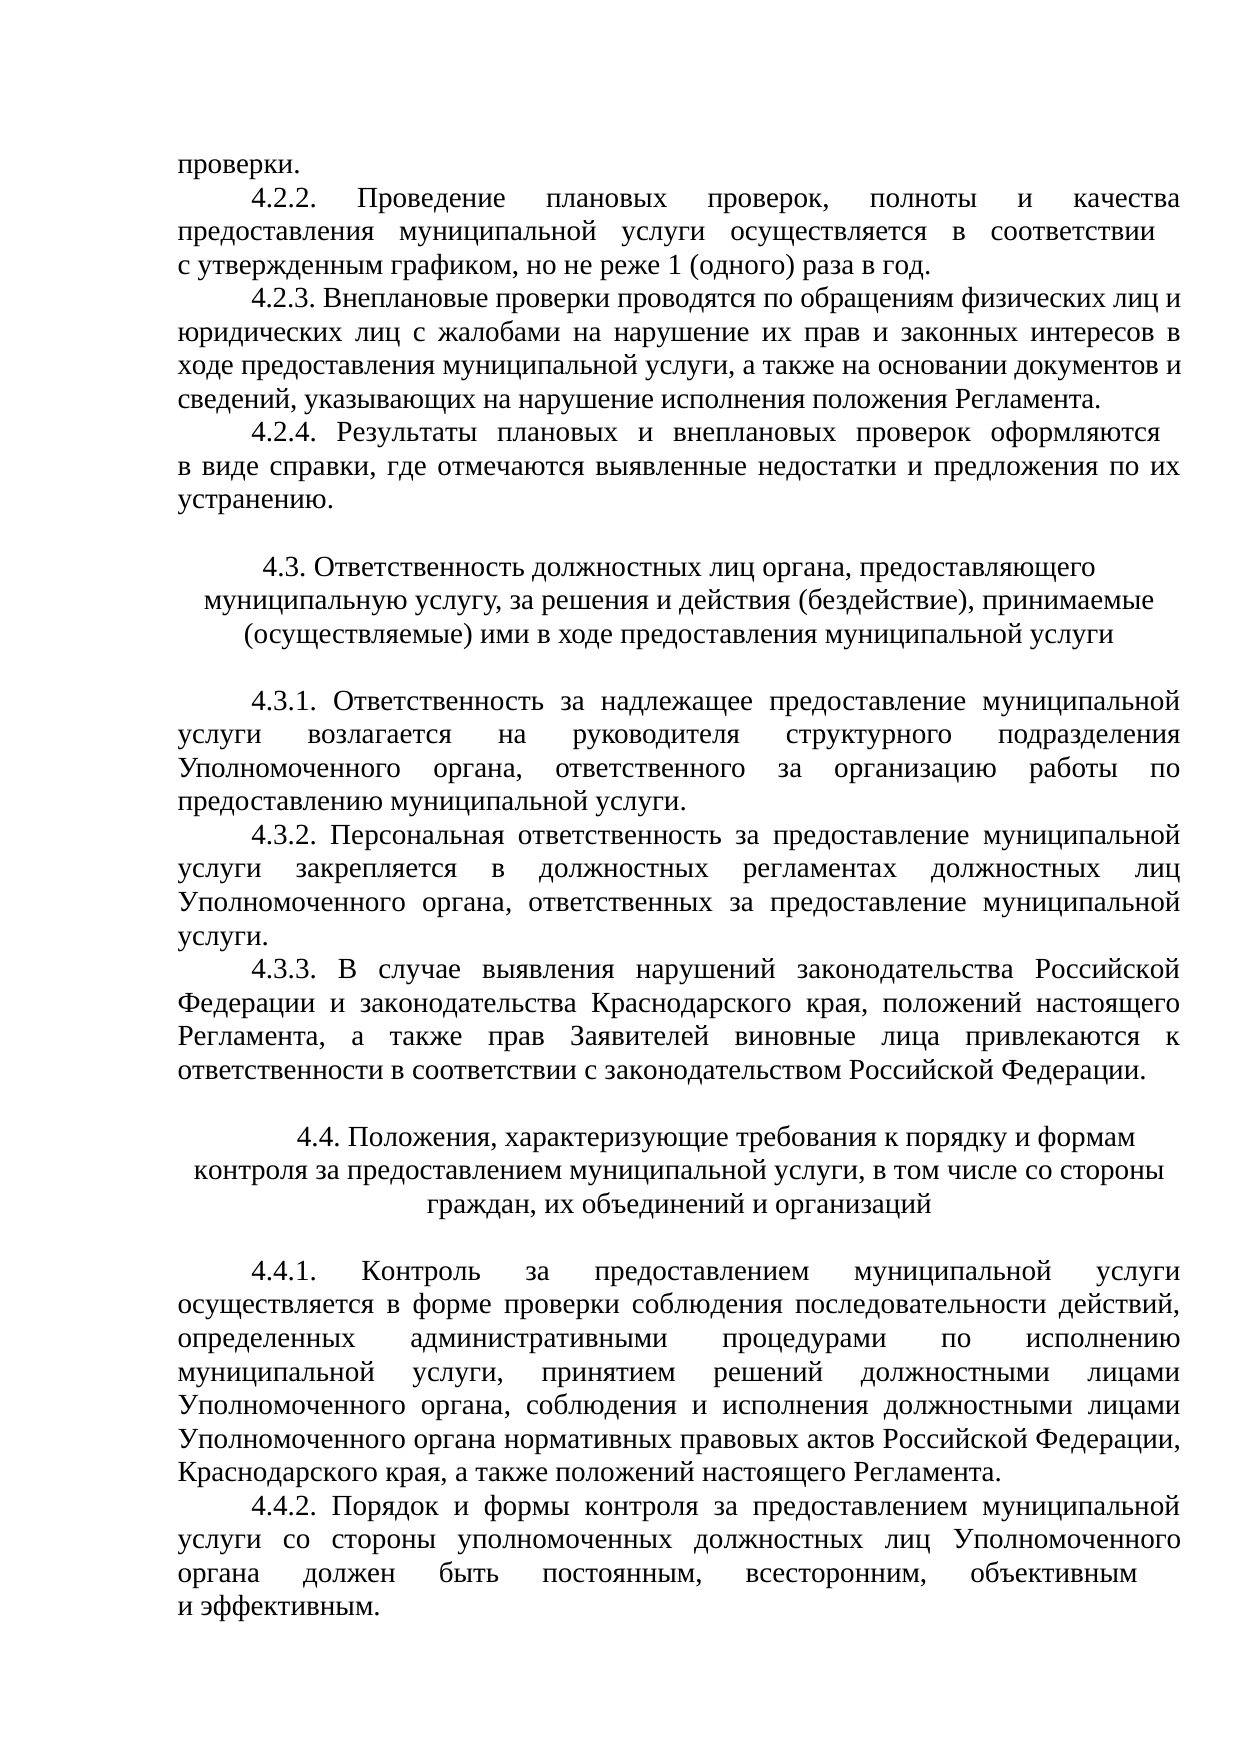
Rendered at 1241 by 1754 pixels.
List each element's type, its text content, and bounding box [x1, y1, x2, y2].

text 4.2.4. Результаты плановых и внеплановых проверок оформляются в виде справки, где отмечаются выявленные недостатки и предложения по их устранению. [177, 414, 1181, 515]
text 4.3.2. Персональная ответственность за предоставление муниципальной услуги закрепляется в должностных регламентах должностных лиц Уполномоченного органа, ответственных за предоставление муниципальной услуги. [177, 817, 1181, 951]
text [177, 146, 1181, 180]
text 4.4. Положения, характеризующие требования к порядку и формам контроля за предоставлением муниципальной услуги, в том числе со стороны граждан, их объединений и организаций [177, 1119, 1181, 1219]
text 4.3.3. В случае выявления нарушений законодательства Российской Федерации и законодательства Краснодарского края, положений настоящего Регламента, а также прав Заявителей виновные лица привлекаются к ответственности в соответствии с законодательством Российской Федерации. [177, 951, 1181, 1085]
text 4.4.1. Контроль за предоставлением муниципальной услуги осуществляется в форме проверки соблюдения последовательности действий, определенных административными процедурами по исполнению муниципальной услуги, принятием решений должностными лицами Уполномоченного органа, соблюдения и исполнения должностными лицами Уполномоченного органа нормативных правовых актов Российской Федерации, Краснодарского края, а также положений настоящего Регламента. [177, 1253, 1181, 1488]
text 4.4.2. Порядок и формы контроля за предоставлением муниципальной услуги со стороны уполномоченных должностных лиц Уполномоченного органа должен быть постоянным, всесторонним, объективным и эффективным. [177, 1488, 1181, 1622]
text 4.2.2. Проведение плановых проверок, полноты и качества предоставления муниципальной услуги осуществляется в соответствии с утвержденным графиком, но не реже 1 (одного) раза в год. [177, 180, 1181, 280]
text 4.3. Ответственность должностных лиц органа, предоставляющего муниципальную услугу, за решения и действия (бездействие), принимаемые (осуществляемые) ими в ходе предоставления муниципальной услуги [177, 549, 1181, 649]
text 4.3.1. Ответственность за надлежащее предоставление муниципальной услуги возлагается на руководителя структурного подразделения Уполномоченного органа, ответственного за организацию работы по предоставлению муниципальной услуги. [177, 683, 1181, 817]
text 4.2.3. Внеплановые проверки проводятся по обращениям физических лиц и юридических лиц с жалобами на нарушение их прав и законных интересов в ходе предоставления муниципальной услуги, а также на основании документов и сведений, указывающих на нарушение исполнения положения Регламента. [177, 280, 1181, 414]
